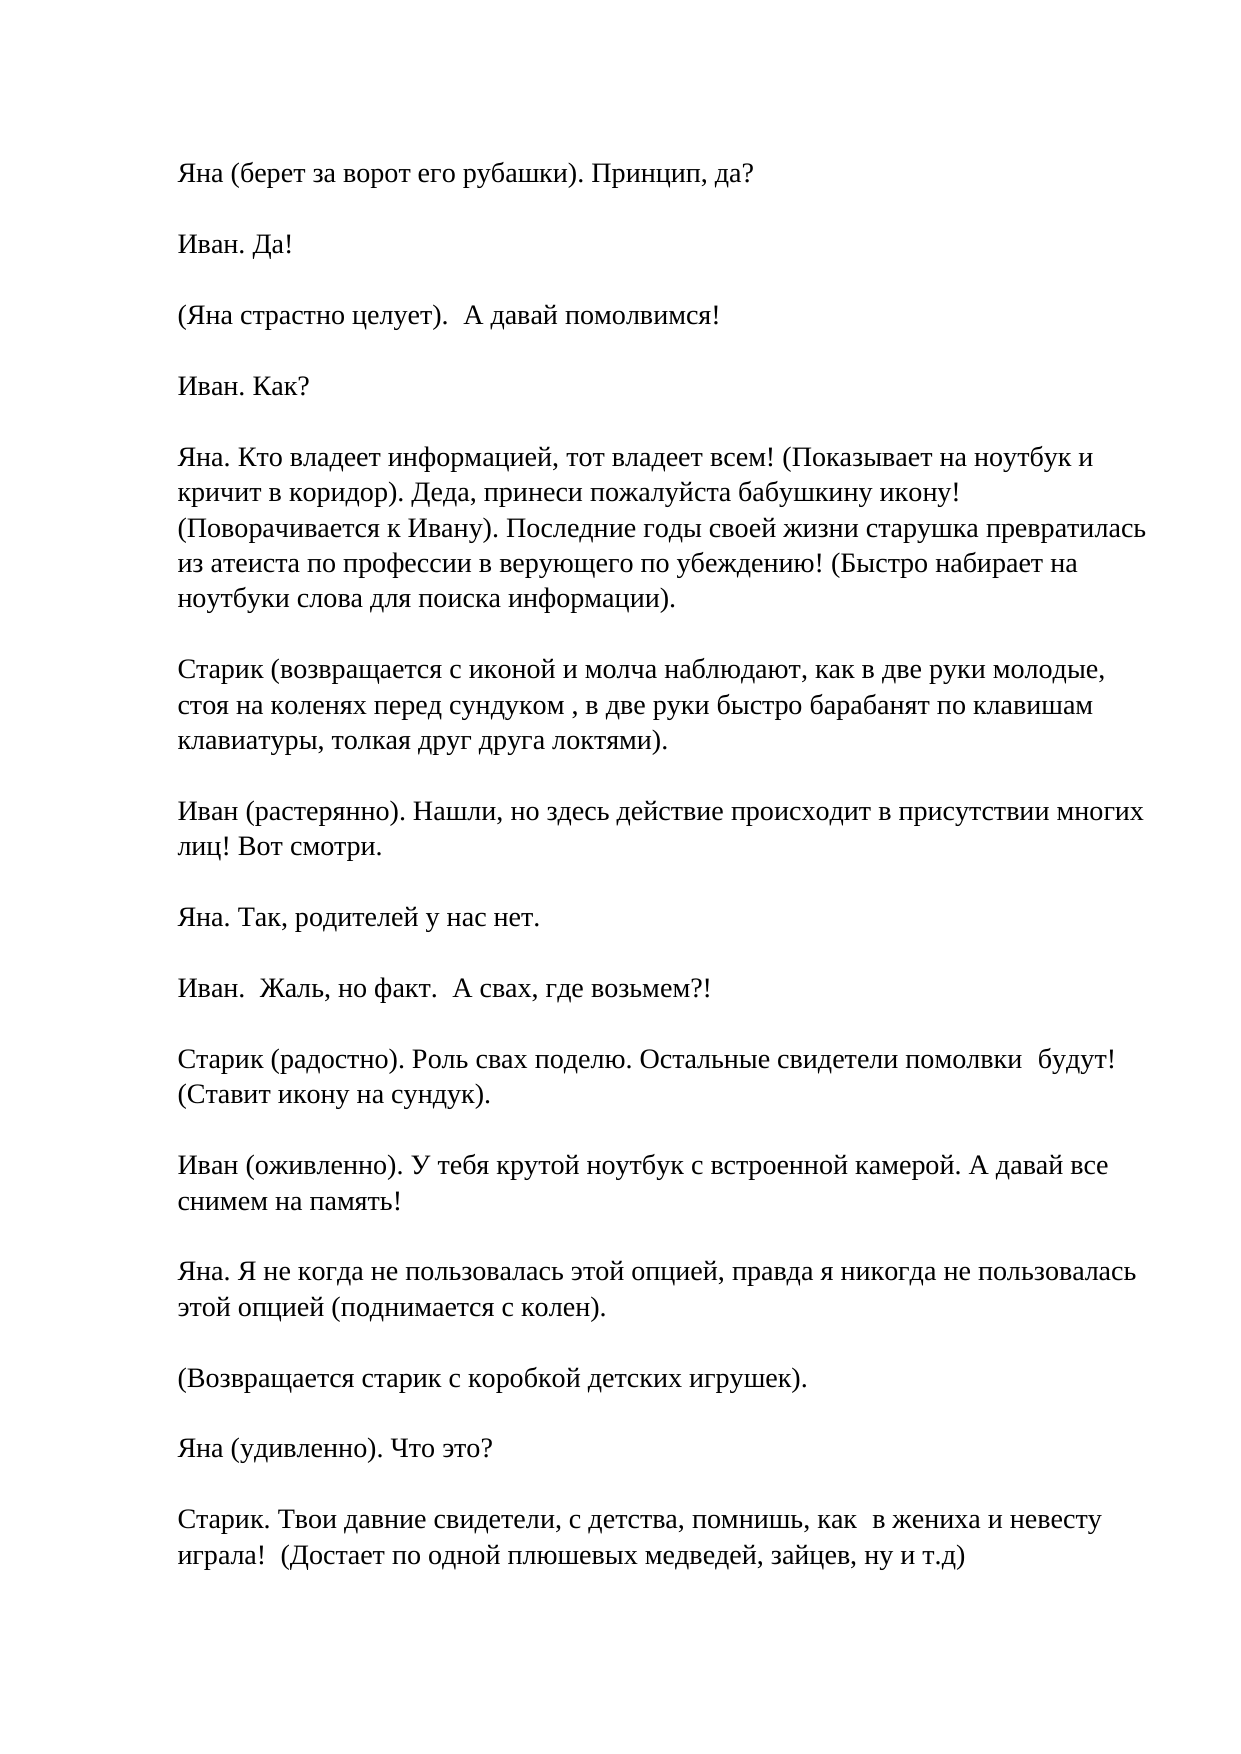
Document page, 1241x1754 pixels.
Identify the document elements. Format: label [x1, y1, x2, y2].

text [177, 118, 1152, 1606]
